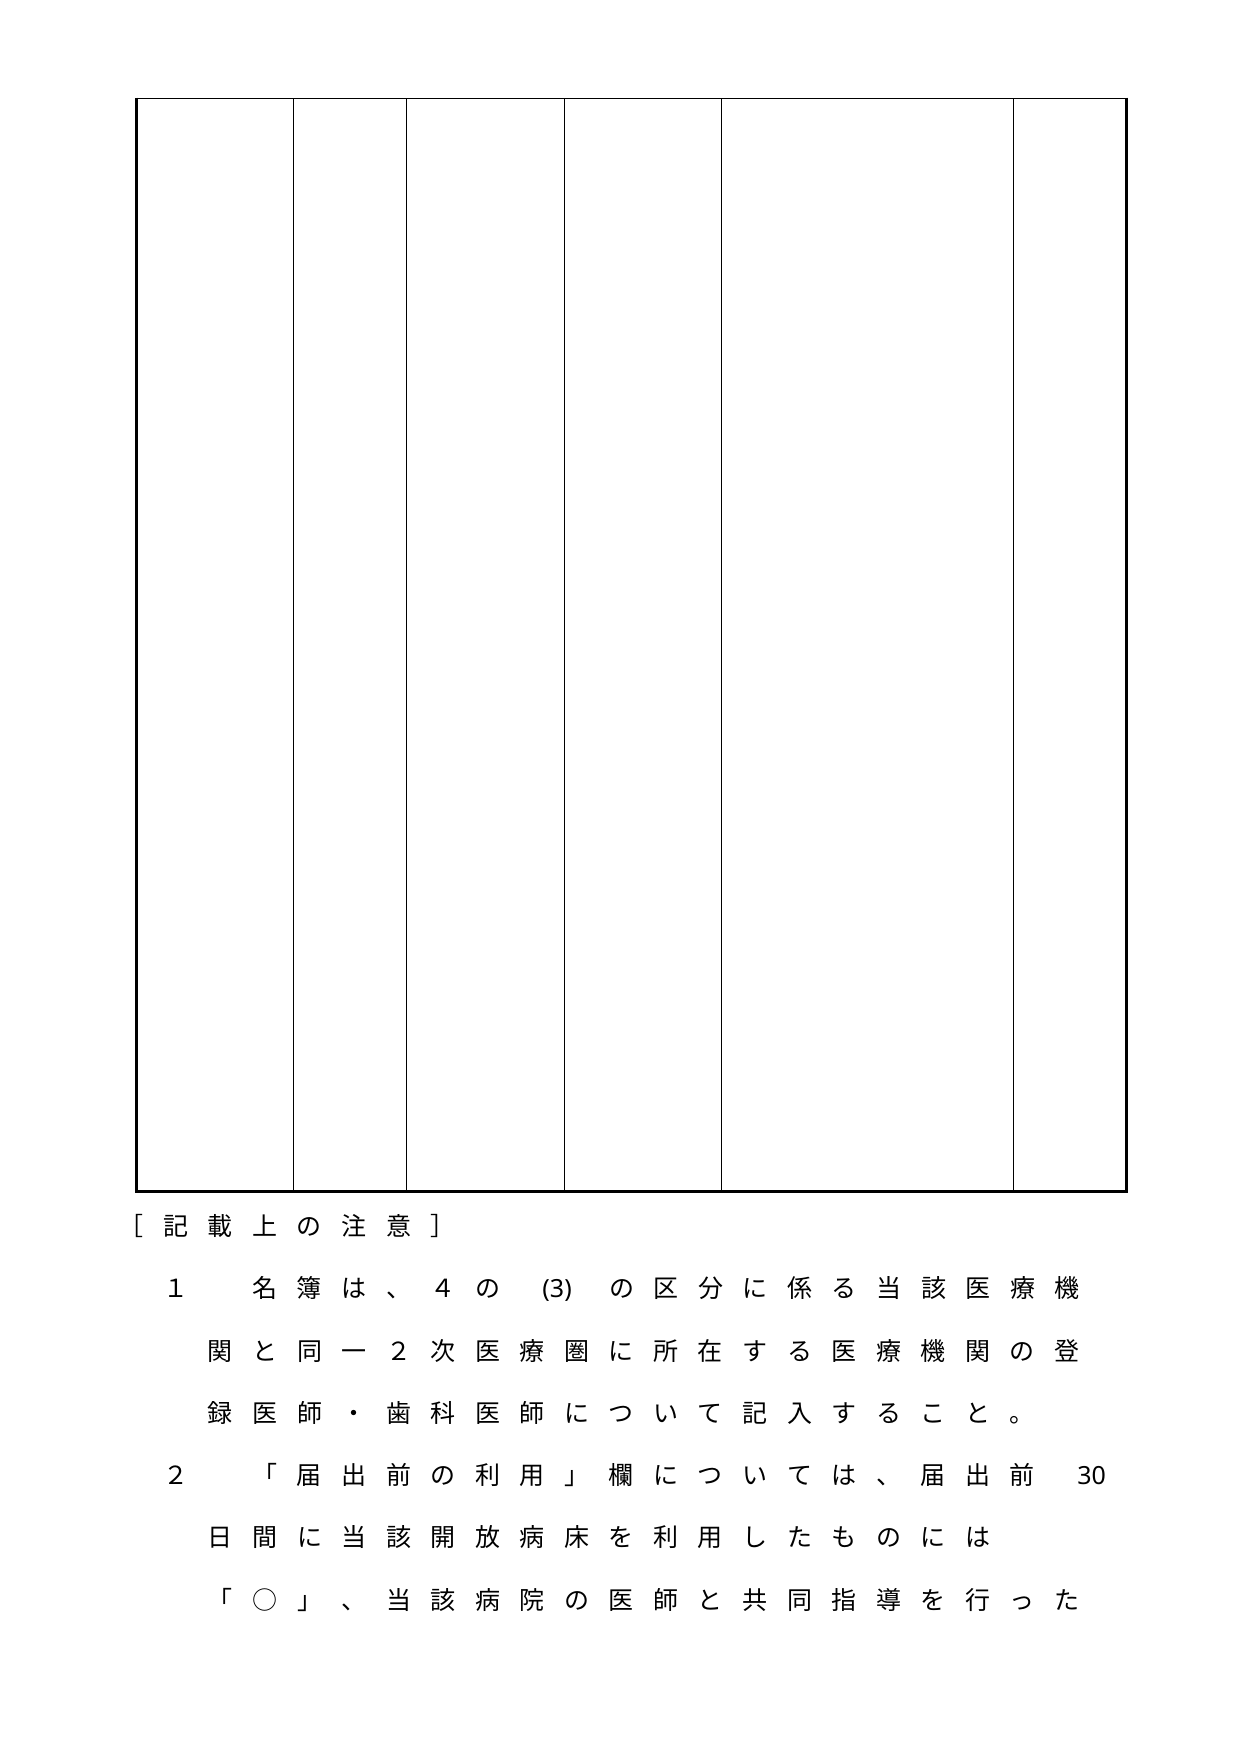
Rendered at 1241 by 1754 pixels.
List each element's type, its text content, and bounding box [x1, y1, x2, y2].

table_cell [407, 99, 564, 1190]
text １ 名簿は、４の(3)の区分に係る当該医療機関と同一２次医療圏に所在する医療機関の登録医師・歯科医師について記入すること。 [118, 1256, 1122, 1442]
table_cell [1014, 99, 1125, 1190]
table_cell [565, 99, 721, 1190]
text ［記載上の注意］ [118, 1193, 1122, 1256]
table_cell [722, 99, 1013, 1190]
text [118, 1442, 1122, 1629]
table_cell [294, 99, 406, 1190]
table_cell [138, 99, 293, 1190]
